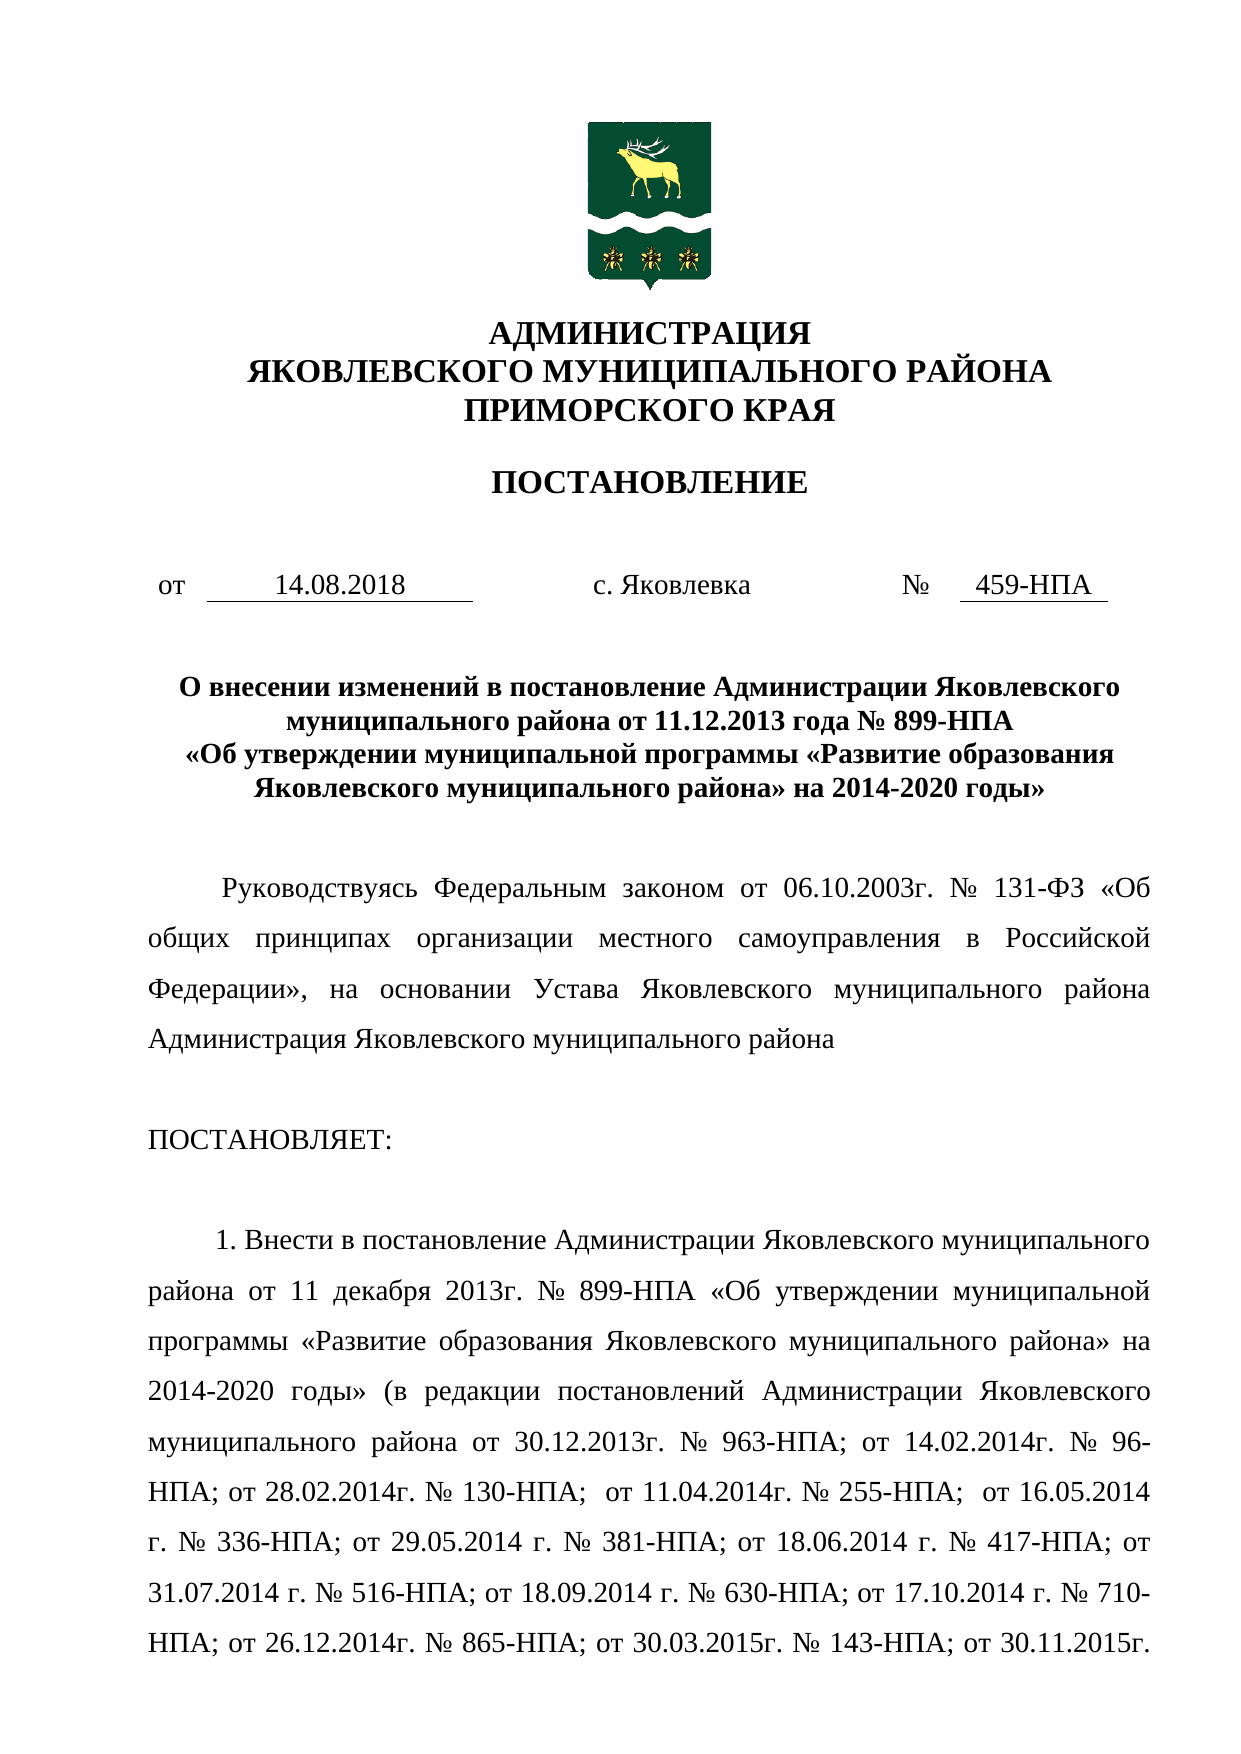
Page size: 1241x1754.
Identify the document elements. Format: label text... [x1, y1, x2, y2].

table_header от [136, 568, 207, 601]
subtitle АДМИНИСТРАЦИЯ [148, 313, 1152, 352]
table_header 14.08.2018 [207, 568, 473, 601]
text ПОСТАНОВЛЯЕТ: [148, 1122, 1152, 1155]
table_header № [871, 568, 960, 601]
text ПРИМОРСКОГО КРАЯ [148, 390, 1152, 428]
picture [587, 122, 712, 290]
text Руководствуясь Федеральным законом от 06.10.2003г. № 131-ФЗ «Об общих принципах организации местного самоуправления в Российской Федерации», на основании Устава Яковлевского муниципального района Администрация Яковлевского муниципального района [148, 870, 1152, 1055]
text «Об утверждении муниципальной программы «Развитие образования Яковлевского муниципального района» на 2014-2020 годы» [148, 736, 1152, 803]
table_header с. Яковлевка [473, 568, 871, 601]
subtitle ЯКОВЛЕВСКОГО МУНИЦИПАЛЬНОГО РАЙОНА [148, 352, 1152, 390]
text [148, 1222, 1152, 1658]
text ПОСТАНОВЛЕНИЕ [148, 462, 1152, 500]
text О внесении изменений в постановление Администрации Яковлевского муниципального района от 11.12.2013 года № 899-НПА [148, 669, 1152, 736]
table_header 459-НПА [960, 568, 1107, 601]
